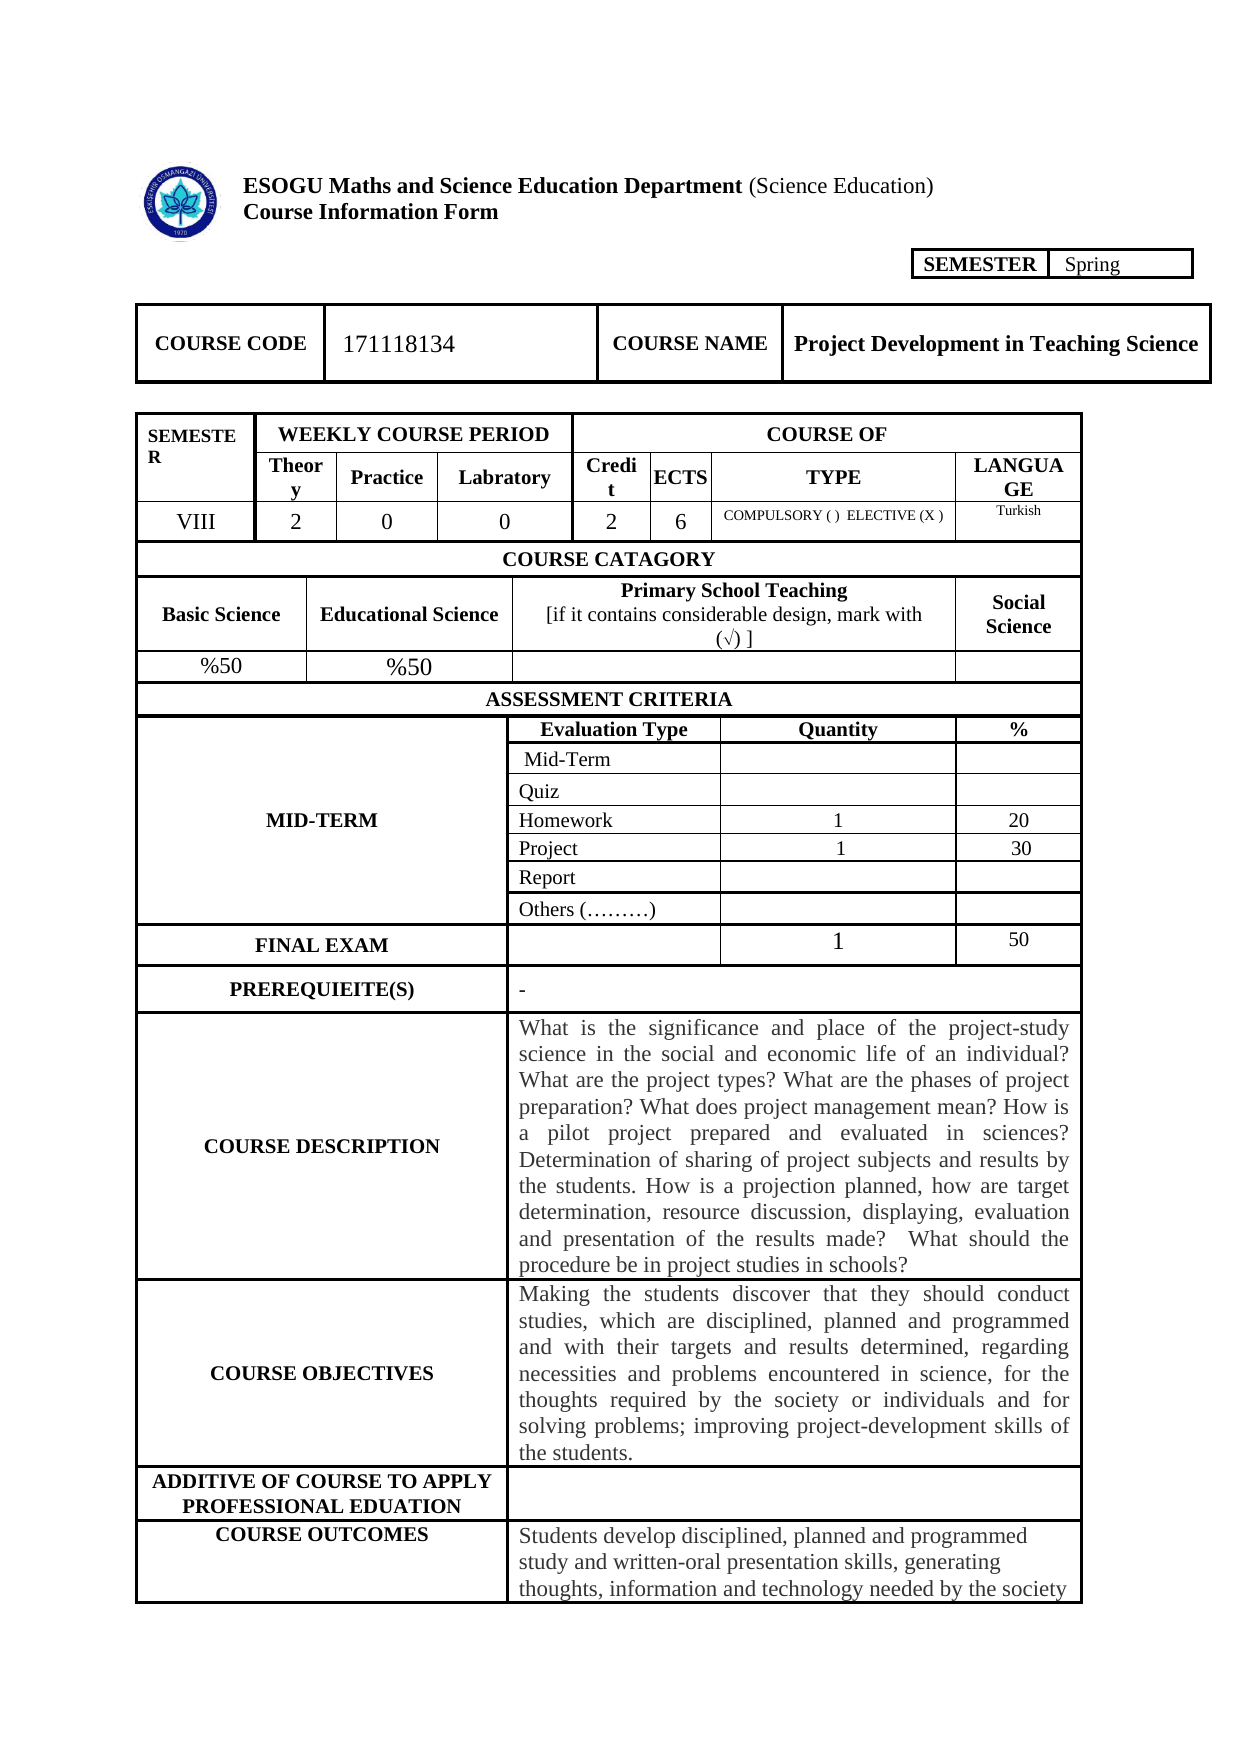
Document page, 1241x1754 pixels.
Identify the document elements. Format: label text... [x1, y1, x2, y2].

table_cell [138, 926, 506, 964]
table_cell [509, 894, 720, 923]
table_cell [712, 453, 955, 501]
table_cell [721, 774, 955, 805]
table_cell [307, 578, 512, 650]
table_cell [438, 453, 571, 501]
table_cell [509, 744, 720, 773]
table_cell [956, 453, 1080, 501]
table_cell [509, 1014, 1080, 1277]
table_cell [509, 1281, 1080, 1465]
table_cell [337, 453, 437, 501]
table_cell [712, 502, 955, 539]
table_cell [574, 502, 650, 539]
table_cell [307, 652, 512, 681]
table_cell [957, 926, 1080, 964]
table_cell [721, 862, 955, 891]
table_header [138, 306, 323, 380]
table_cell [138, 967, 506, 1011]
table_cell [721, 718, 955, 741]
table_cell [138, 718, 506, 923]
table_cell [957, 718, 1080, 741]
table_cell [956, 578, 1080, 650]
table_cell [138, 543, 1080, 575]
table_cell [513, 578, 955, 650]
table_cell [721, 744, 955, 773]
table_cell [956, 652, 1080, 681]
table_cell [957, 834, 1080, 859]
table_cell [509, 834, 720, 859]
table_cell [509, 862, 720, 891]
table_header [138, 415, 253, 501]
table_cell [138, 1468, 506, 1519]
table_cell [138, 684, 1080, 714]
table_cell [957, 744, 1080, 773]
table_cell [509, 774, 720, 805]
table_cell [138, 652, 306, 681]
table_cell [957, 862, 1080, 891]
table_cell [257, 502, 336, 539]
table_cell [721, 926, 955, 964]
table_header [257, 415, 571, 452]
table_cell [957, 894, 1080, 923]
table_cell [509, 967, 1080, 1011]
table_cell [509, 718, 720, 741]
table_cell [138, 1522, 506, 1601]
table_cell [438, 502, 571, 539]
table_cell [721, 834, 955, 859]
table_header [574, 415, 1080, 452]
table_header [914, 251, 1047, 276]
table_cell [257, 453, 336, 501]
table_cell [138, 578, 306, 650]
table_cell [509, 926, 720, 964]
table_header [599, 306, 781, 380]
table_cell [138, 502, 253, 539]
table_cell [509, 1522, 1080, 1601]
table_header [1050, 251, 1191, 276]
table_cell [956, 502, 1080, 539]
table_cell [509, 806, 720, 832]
picture [135, 158, 225, 244]
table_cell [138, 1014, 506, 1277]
text ESOGU Maths and Science Education Department (Science Education) [148, 172, 1137, 198]
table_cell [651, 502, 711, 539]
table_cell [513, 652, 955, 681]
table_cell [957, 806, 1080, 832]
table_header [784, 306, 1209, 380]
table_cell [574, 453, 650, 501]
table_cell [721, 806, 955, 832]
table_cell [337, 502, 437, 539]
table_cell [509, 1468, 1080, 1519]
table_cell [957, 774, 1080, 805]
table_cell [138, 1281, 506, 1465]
text Course Information Form [148, 198, 1137, 224]
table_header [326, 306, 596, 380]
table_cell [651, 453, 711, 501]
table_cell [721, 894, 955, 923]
